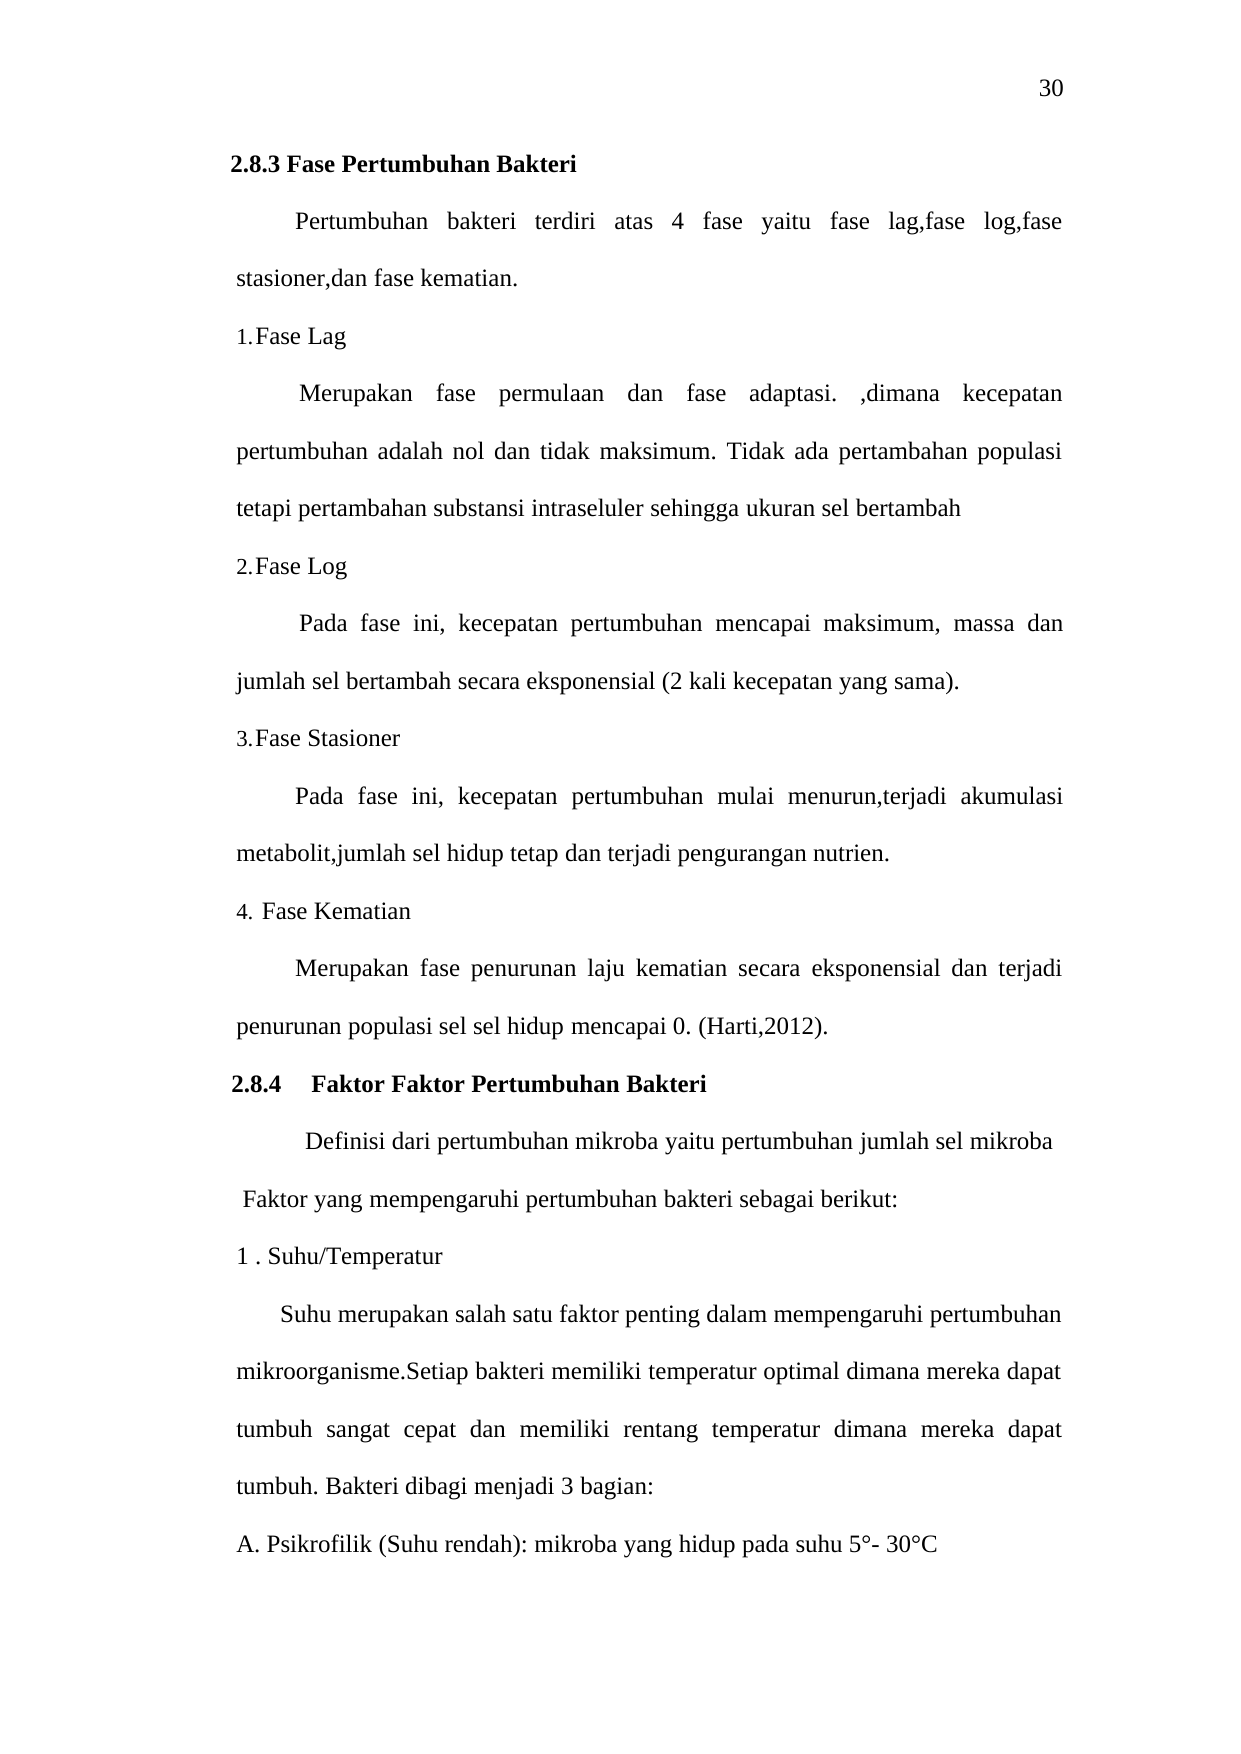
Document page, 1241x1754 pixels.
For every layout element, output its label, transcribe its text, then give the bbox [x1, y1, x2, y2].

subtitle 2.8.3 Fase Pertumbuhan Bakteri [175, 149, 1153, 177]
text Pada fase ini, kecepatan pertumbuhan mencapai maksimum, massa dan jumlah sel bertambah secara eksponensial (2 kali kecepatan yang sama). [236, 608, 1063, 695]
text Faktor yang mempengaruhi pertumbuhan bakteri sebagai berikut: [236, 1184, 962, 1212]
text Definisi dari pertumbuhan mikroba yaitu pertumbuhan jumlah sel mikroba [224, 1126, 1114, 1155]
text 1 . Suhu/Temperatur [236, 1241, 962, 1270]
text Pada fase ini, kecepatan pertumbuhan mulai menurun,terjadi akumulasi metabolit,jumlah sel hidup tetap dan terjadi pengurangan nutrien. [236, 781, 1063, 867]
subtitle Faktor Faktor Pertumbuhan Bakteri [231, 1069, 1153, 1098]
text Suhu merupakan salah satu faktor penting dalam mempengaruhi pertumbuhan mikroorganisme.Setiap bakteri memiliki temperatur optimal dimana mereka dapat tumbuh sangat cepat dan memiliki rentang temperatur dimana mereka dapat tumbuh. Bakteri dibagi menjadi 3 bagian: [236, 1299, 1062, 1500]
list Fase Lag [236, 321, 1153, 349]
text Pertumbuhan bakteri terdiri atas 4 fase yaitu fase lag,fase log,fase stasioner,dan fase kematian. [236, 206, 1062, 292]
list Fase Stasioner [236, 723, 1153, 752]
text Merupakan fase permulaan dan fase adaptasi. ,dimana kecepatan pertumbuhan adalah nol dan tidak maksimum. Tidak ada pertambahan populasi tetapi pertambahan substansi intraseluler sehingga ukuran sel bertambah [236, 378, 1063, 522]
list Psikrofilik (Suhu rendah): mikroba yang hidup pada suhu 5°- 30°C [236, 1529, 1153, 1558]
list Fase Kematian [236, 896, 1153, 925]
text Merupakan fase penurunan laju kematian secara eksponensial dan terjadi penurunan populasi sel sel hidup mencapai 0. (Harti,2012). [236, 953, 1063, 1040]
list Fase Log [236, 551, 1153, 579]
